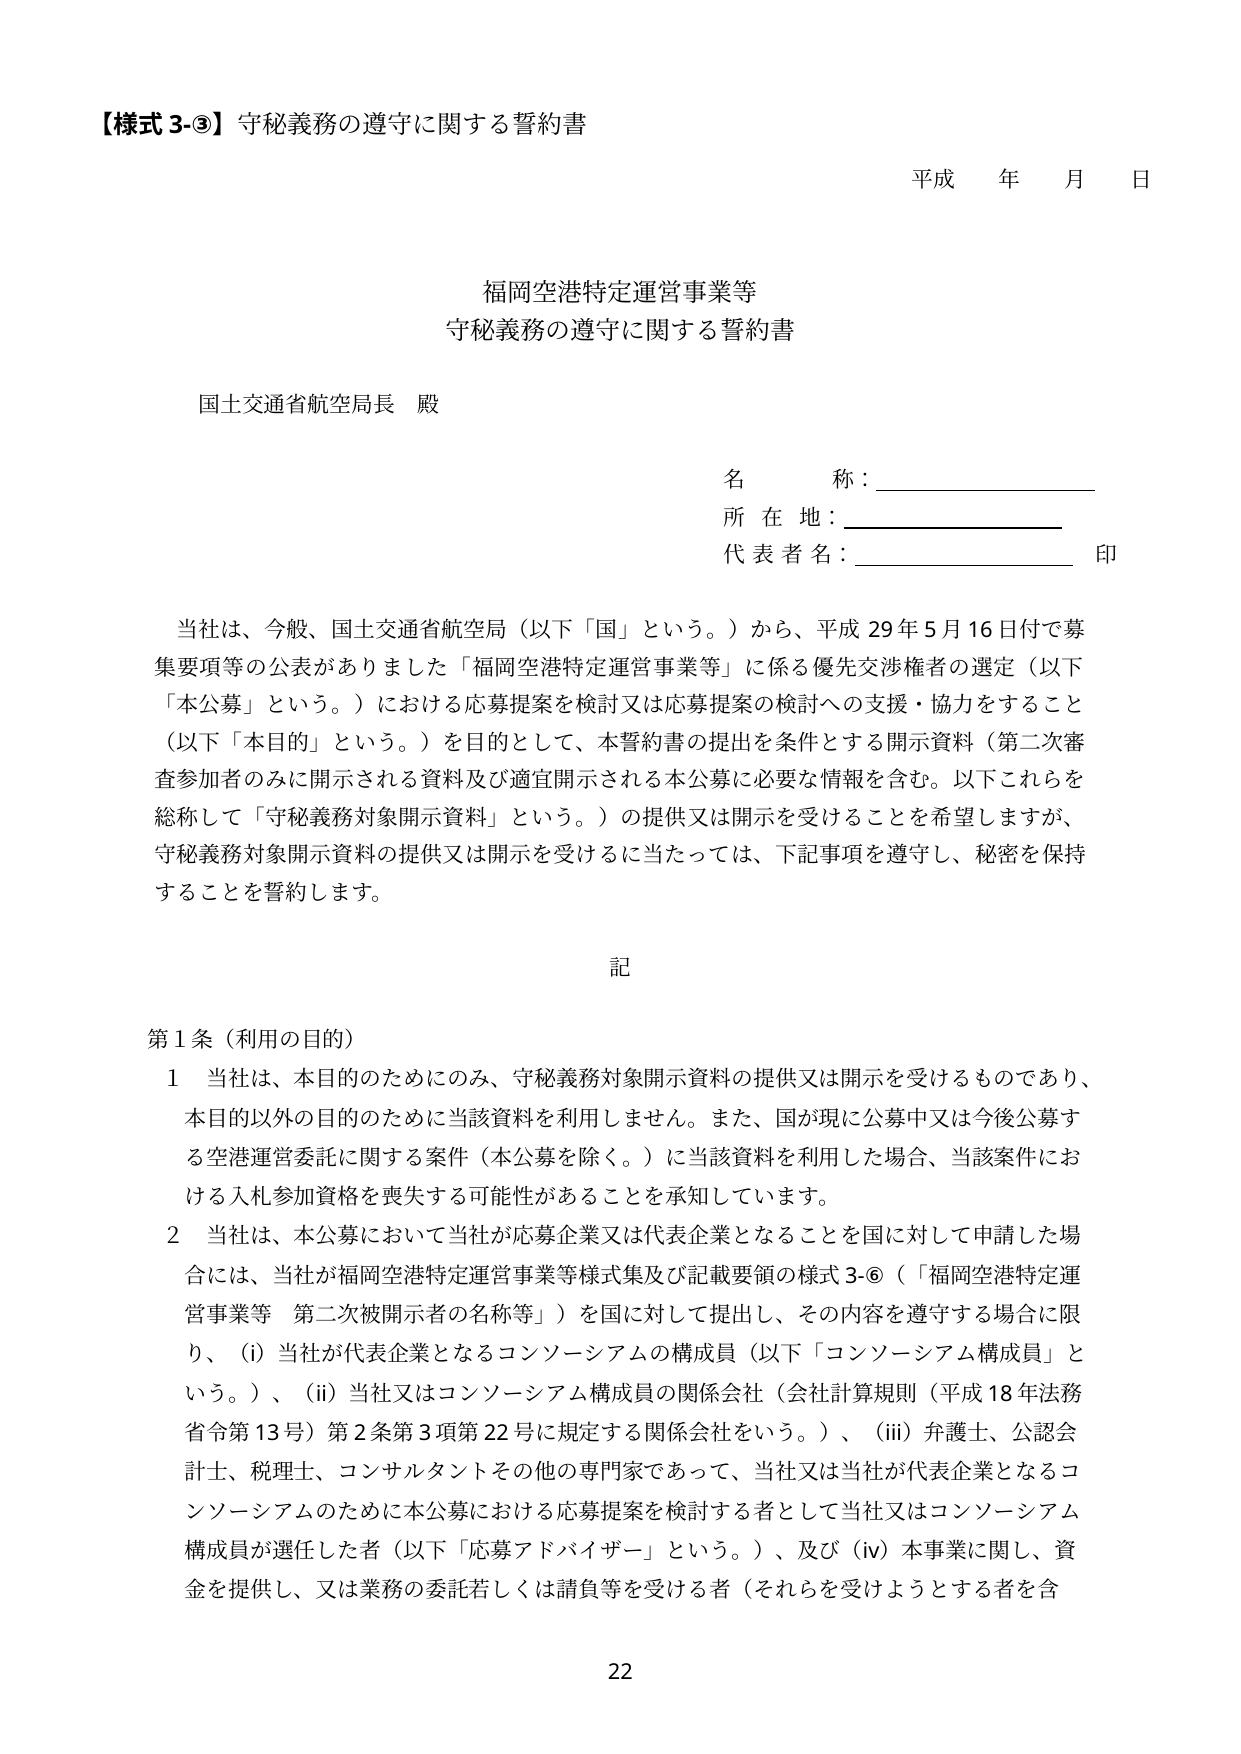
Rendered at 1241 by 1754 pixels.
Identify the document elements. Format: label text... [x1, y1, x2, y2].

subtitle 【様式3-③】守秘義務の遵守に関する誓約書 [89, 103, 1152, 141]
text 国土交通省航空局長 殿 [176, 385, 1152, 422]
text 守秘義務の遵守に関する誓約書 [89, 310, 1152, 347]
text 当社は、今般、国土交通省航空局（以下「国」という。）から、平成29年5月16日付で募集要項等の公表がありました「福岡空港特定運営事業等」に係る優先交渉権者の選定（以下「本公募」という。）における応募提案を検討又は応募提案の検討への支援・協力をすること（以下「本目的」という。）を目的として、本誓約書の提出を条件とする開示資料（第二次審査参加者のみに開示される資料及び適宜開示される本公募に必要な情報を含む。以下これらを総称して「守秘義務対象開示資料」という。）の提供又は開示を受けることを希望しますが、守秘義務対象開示資料の提供又は開示を受けるに当たっては、下記事項を遵守し、秘密を保持することを誓約します。 [154, 610, 1086, 910]
text 名 称： [603, 460, 1152, 497]
text 福岡空港特定運営事業等 [89, 272, 1152, 310]
text 第１条（利用の目的） [148, 1022, 1152, 1054]
text １ 当社は、本目的のためにのみ、守秘義務対象開示資料の提供又は開示を受けるものであり、本目的以外の目的のために当該資料を利用しません。また、国が現に公募中又は今後公募する空港運営委託に関する案件（本公募を除く。）に当該資料を利用した場合、当該案件における入札参加資格を喪失する可能性があることを承知しています。 [162, 1061, 1093, 1211]
subtitle 記 [89, 947, 1152, 985]
text 平成 年 月 日 [89, 160, 1152, 197]
text 所在地： [603, 497, 1152, 535]
text 代表者名： 印 [603, 535, 1152, 572]
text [162, 1218, 1093, 1604]
